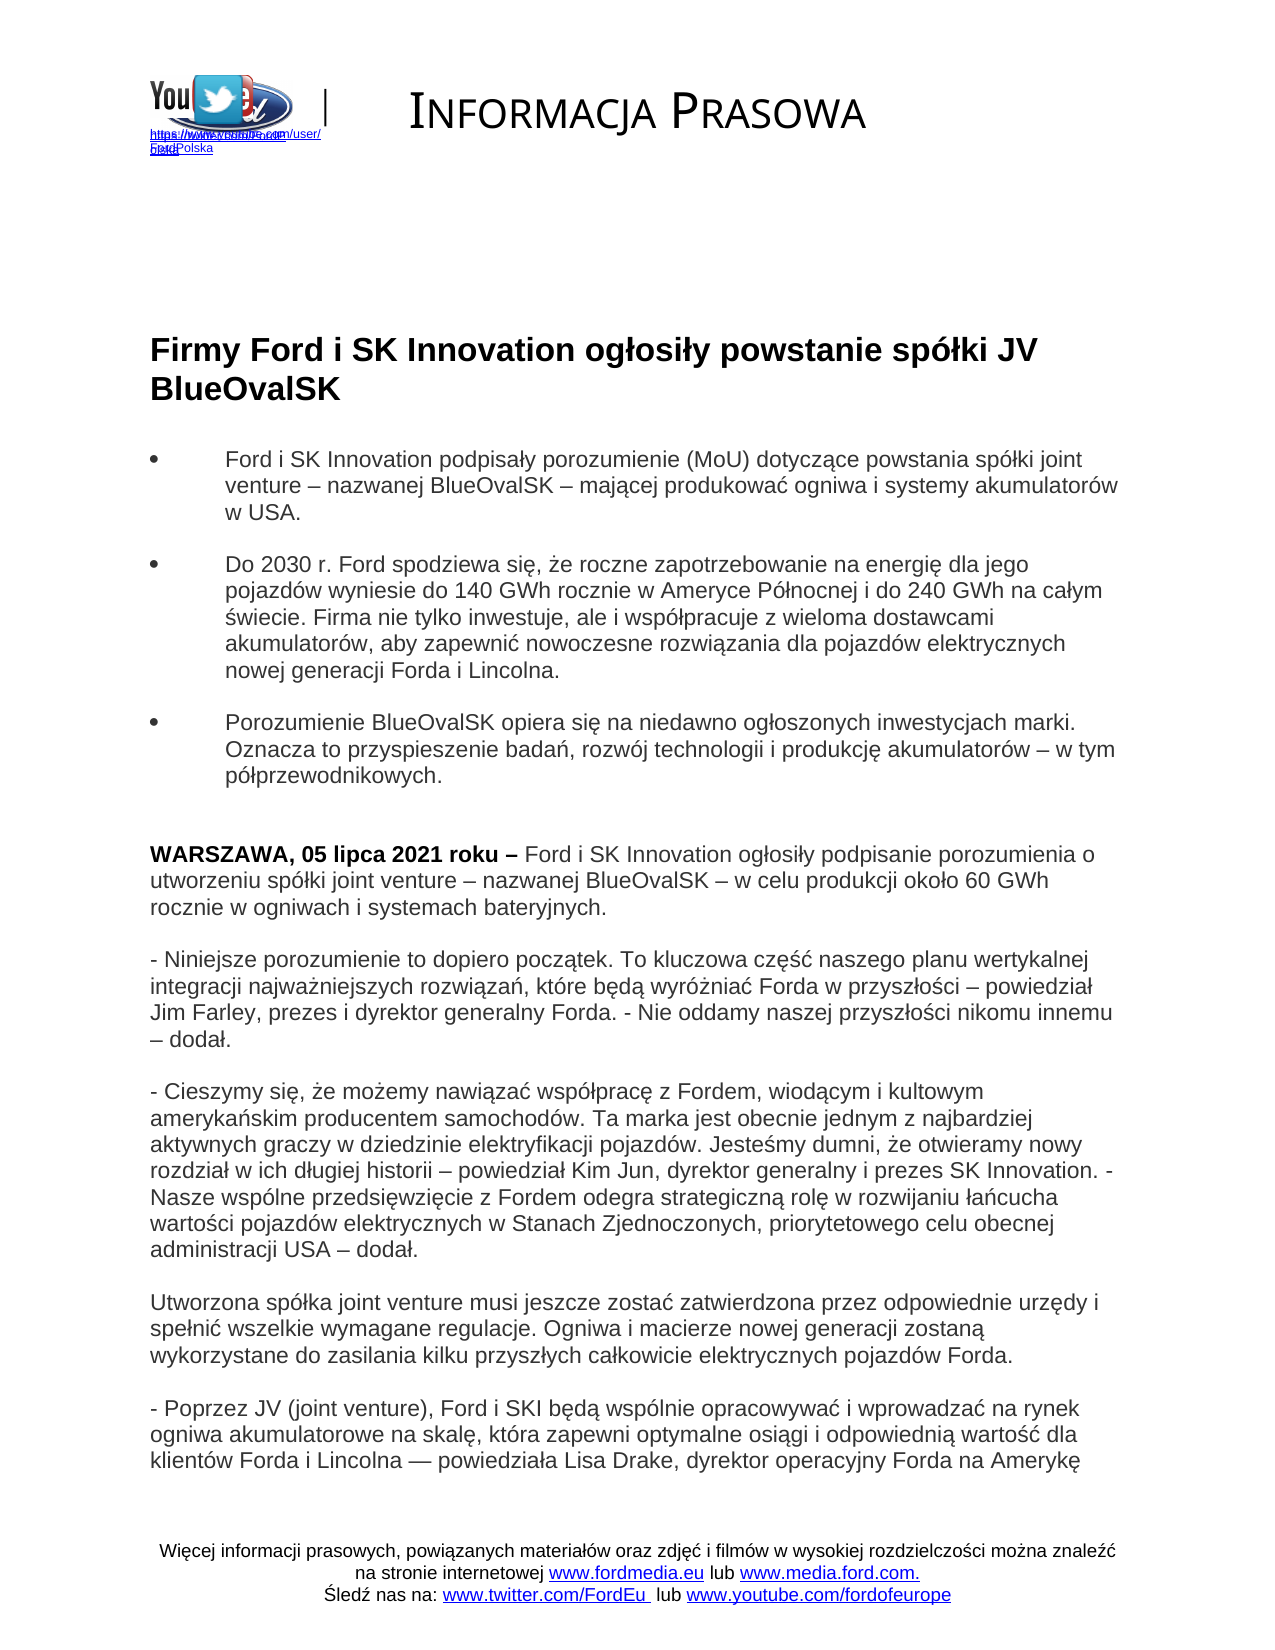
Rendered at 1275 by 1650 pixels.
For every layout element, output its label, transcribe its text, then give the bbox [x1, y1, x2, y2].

text WARSZAWA, 05 lipca 2021 roku – Ford i SK Innovation ogłosiły podpisanie porozumienia o utworzeniu spółki joint venture – nazwanej BlueOvalSK – w celu produkcji około 60 GWh rocznie w ogniwach i systemach bateryjnych. [150, 841, 1125, 920]
list Ford i SK Innovation podpisały porozumienie (MoU) dotyczące powstania spółki joint venture – nazwanej BlueOvalSK – mającej produkować ogniwa i systemy akumulatorów w USA. [150, 446, 1125, 525]
text Utworzona spółka joint venture musi jeszcze zostać zatwierdzona przez odpowiednie urzędy i spełnić wszelkie wymagane regulacje. Ogniwa i macierze nowej generacji zostaną wykorzystane do zasilania kilku przyszłych całkowicie elektrycznych pojazdów Forda. [150, 1289, 1125, 1368]
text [150, 1394, 1125, 1473]
list Porozumienie BlueOvalSK opiera się na niedawno ogłoszonych inwestycjach marki. Oznacza to przyspieszenie badań, rozwój technologii i produkcję akumulatorów – w tym półprzewodnikowych. [150, 709, 1125, 788]
text - Cieszymy się, że możemy nawiązać współpracę z Fordem, wiodącym i kultowym amerykańskim producentem samochodów. Ta marka jest obecnie jednym z najbardziej aktywnych graczy w dziedzinie elektryfikacji pojazdów. Jesteśmy dumni, że otwieramy nowy rozdział w ich długiej historii – powiedział Kim Jun, dyrektor generalny i prezes SK Innovation. - Nasze wspólne przedsięwzięcie z Fordem odegra strategiczną rolę w rozwijaniu łańcucha wartości pojazdów elektrycznych w Stanach Zjednoczonych, priorytetowego celu obecnej administracji USA – dodał. [150, 1078, 1125, 1263]
list Do 2030 r. Ford spodziewa się, że roczne zapotrzebowanie na energię dla jego pojazdów wyniesie do 140 GWh rocznie w Ameryce Północnej i do 240 GWh na całym świecie. Firma nie tylko inwestuje, ale i współpracuje z wieloma dostawcami akumulatorów, aby zapewnić nowoczesne rozwiązania dla pojazdów elektrycznych nowej generacji Forda i Lincolna. [150, 551, 1125, 683]
text Firmy Ford i SK Innovation ogłosiły powstanie spółki JV BlueOvalSK [150, 330, 1125, 407]
picture [150, 75, 293, 133]
text - Niniejsze porozumienie to dopiero początek. To kluczowa część naszego planu wertykalnej integracji najważniejszych rozwiązań, które będą wyróżniać Forda w przyszłości – powiedział Jim Farley, prezes i dyrektor generalny Forda. - Nie oddamy naszej przyszłości nikomu innemu – dodał. [150, 946, 1125, 1052]
